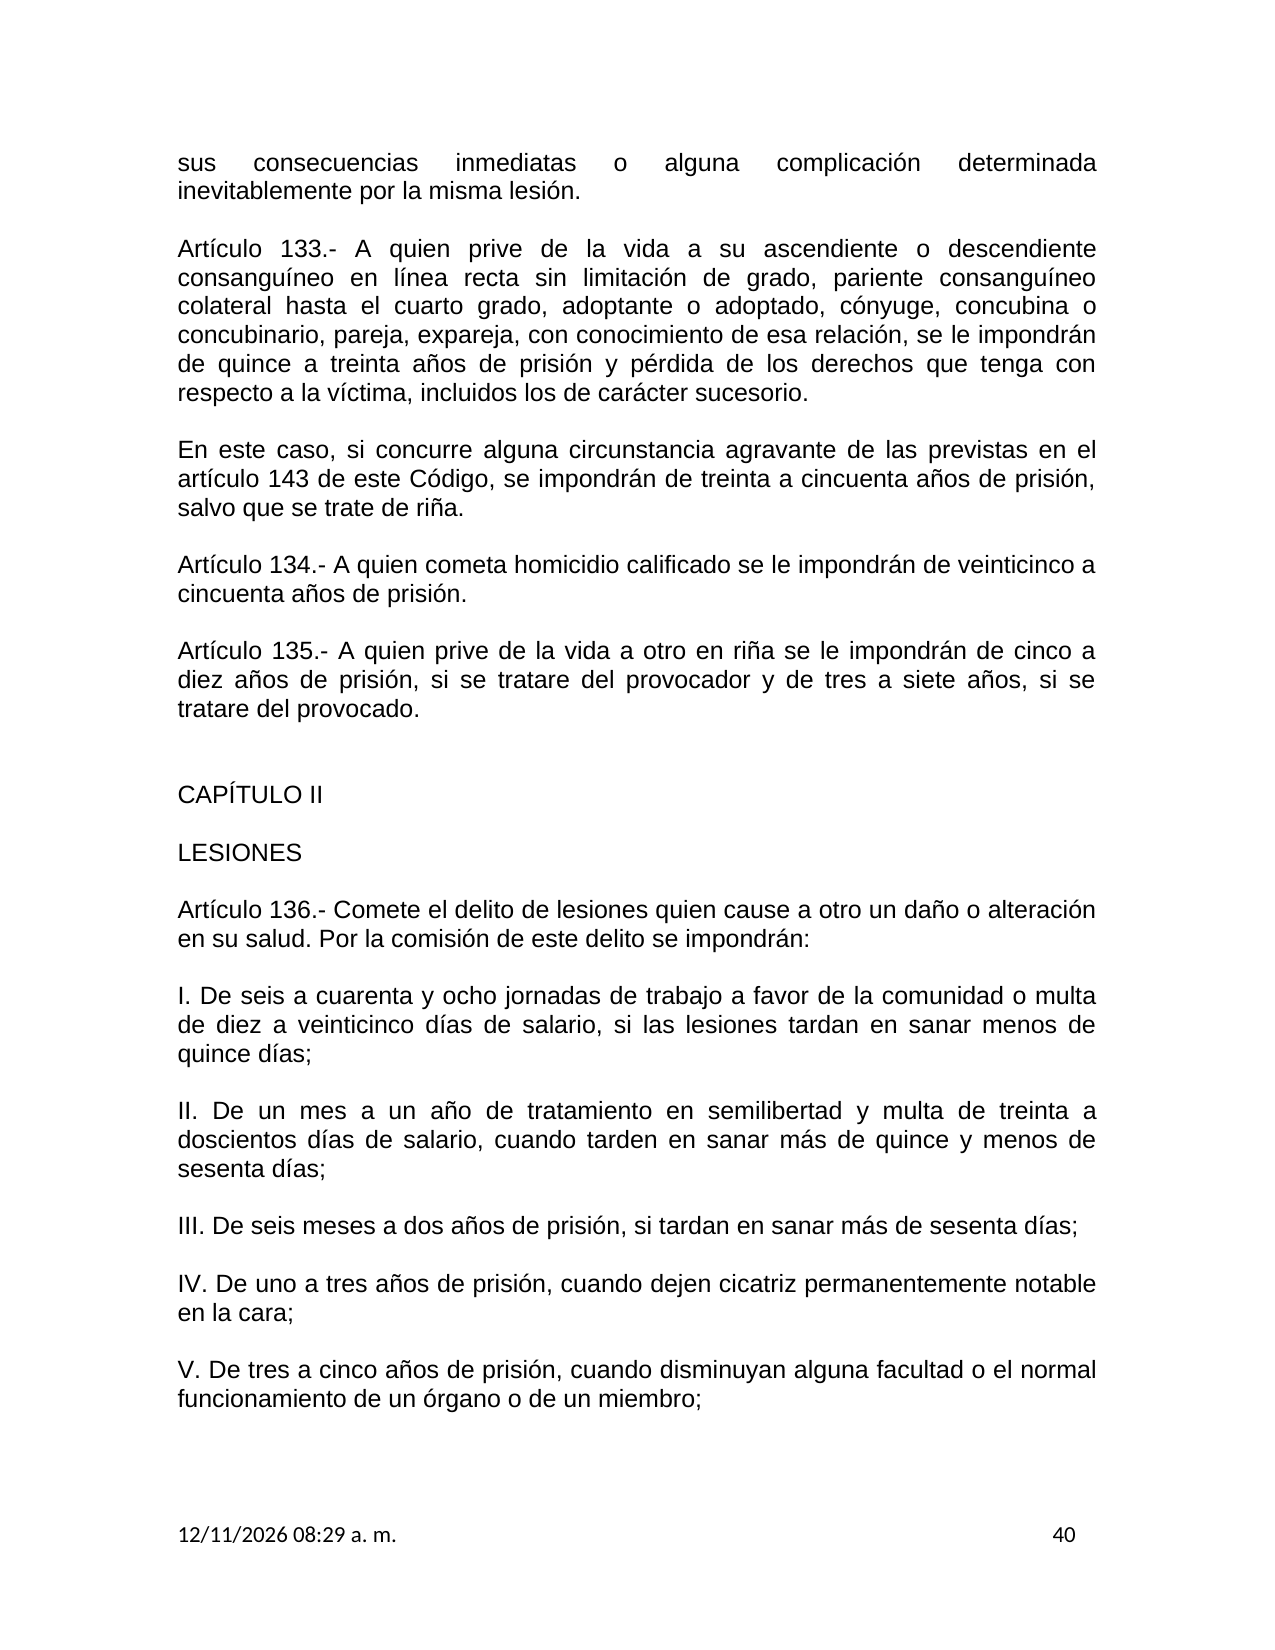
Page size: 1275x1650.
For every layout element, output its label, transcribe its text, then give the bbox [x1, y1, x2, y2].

text Artículo 134.- A quien cometa homicidio calificado se le impondrán de veinticinco a cincuenta años de prisión. [177, 550, 1098, 608]
text Artículo 136.- Comete el delito de lesiones quien cause a otro un daño o alteración en su salud. Por la comisión de este delito se impondrán: [177, 895, 1098, 953]
text II. De un mes a un año de tratamiento en semilibertad y multa de treinta a doscientos días de salario, cuando tarden en sanar más de quince y menos de sesenta días; [177, 1096, 1098, 1183]
text III. De seis meses a dos años de prisión, si tardan en sanar más de sesenta días; [177, 1211, 1098, 1240]
text En este caso, si concurre alguna circunstancia agravante de las previstas en el artículo 143 de este Código, se impondrán de treinta a cincuenta años de prisión, salvo que se trate de riña. [177, 435, 1098, 521]
text IV. De uno a tres años de prisión, cuando dejen cicatriz permanentemente notable en la cara; [177, 1269, 1098, 1326]
text Artículo 133.- A quien prive de la vida a su ascendiente o descendiente consanguíneo en línea recta sin limitación de grado, pariente consanguíneo colateral hasta el cuarto grado, adoptante o adoptado, cónyuge, concubina o concubinario, pareja, expareja, con conocimiento de esa relación, se le impondrán de quince a treinta años de prisión y pérdida de los derechos que tenga con respecto a la víctima, incluidos los de carácter sucesorio. [177, 234, 1098, 406]
text I. De seis a cuarenta y ocho jornadas de trabajo a favor de la comunidad o multa de diez a veinticinco días de salario, si las lesiones tardan en sanar menos de quince días; [177, 981, 1098, 1068]
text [177, 148, 1098, 205]
text CAPÍTULO II [177, 780, 1098, 809]
text LESIONES [177, 838, 1098, 866]
text V. De tres a cinco años de prisión, cuando disminuyan alguna facultad o el normal funcionamiento de un órgano o de un miembro; [177, 1355, 1098, 1413]
text Artículo 135.- A quien prive de la vida a otro en riña se le impondrán de cinco a diez años de prisión, si se tratare del provocador y de tres a siete años, si se tratare del provocado. [177, 636, 1098, 723]
